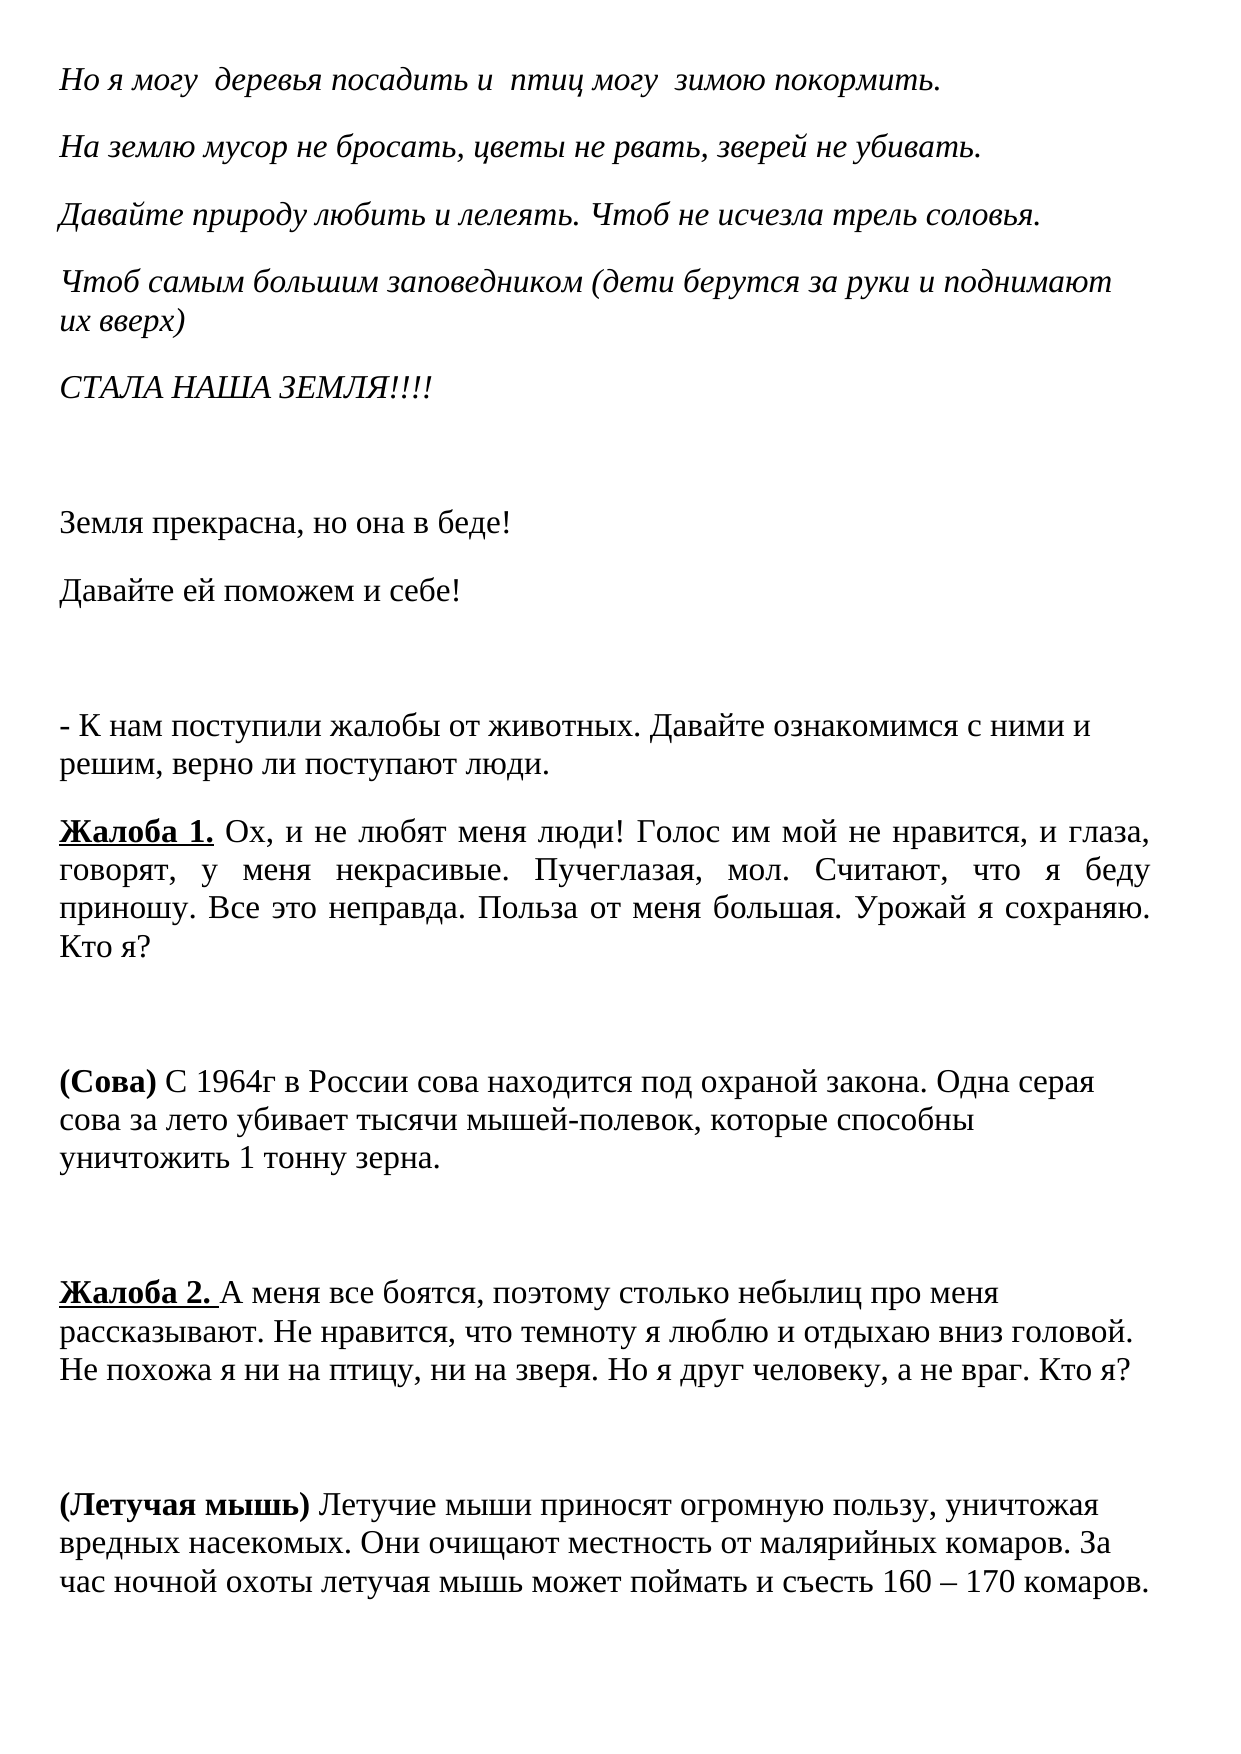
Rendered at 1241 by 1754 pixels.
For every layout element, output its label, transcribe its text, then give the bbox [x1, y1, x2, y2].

text (Летучая мышь) Летучие мыши приносят огромную пользу, уничтожая вредных насекомых. Они очищают местность от малярийных комаров. За час ночной охоты летучая мышь может поймать и съесть 160 – 170 комаров. [59, 1484, 1152, 1599]
text Давайте природу любить и лелеять. Чтоб не исчезла трель соловья. [59, 194, 1152, 232]
text (Сова) С 1964г в России сова находится под охраной закона. Одна серая сова за лето убивает тысячи мышей-полевок, которые способны уничтожить 1 тонну зерна. [59, 1061, 1152, 1176]
text СТАЛА НАША ЗЕМЛЯ!!!! [59, 367, 1152, 406]
text Жалоба 1. Ох, и не любят меня люди! Голос им мой не нравится, и глаза, говорят, у меня некрасивые. Пучеглазая, мол. Считают, что я беду приношу. Все это неправда. Польза от меня большая. Урожай я сохраняю. Кто я? [59, 811, 1152, 964]
text Чтоб самым большим заповедником (дети берутся за руки и поднимают их вверх) [59, 262, 1152, 338]
text На землю мусор не бросать, цветы не рвать, зверей не убивать. [59, 127, 1152, 165]
text Но я могу деревья посадить и птиц могу зимою покормить. [59, 59, 1152, 97]
text Земля прекрасна, но она в беде! [59, 502, 1152, 541]
text - К нам поступили жалобы от животных. Давайте ознакомимся с ними и решим, верно ли поступают люди. [59, 705, 1152, 782]
text Давайте ей поможем и себе! [59, 570, 1152, 608]
text Жалоба 2. А меня все боятся, поэтому столько небылиц про меня рассказывают. Не нравится, что темноту я люблю и отдыхаю вниз головой. Не похожа я ни на птицу, ни на зверя. Но я друг человеку, а не враг. Кто я? [59, 1272, 1152, 1387]
